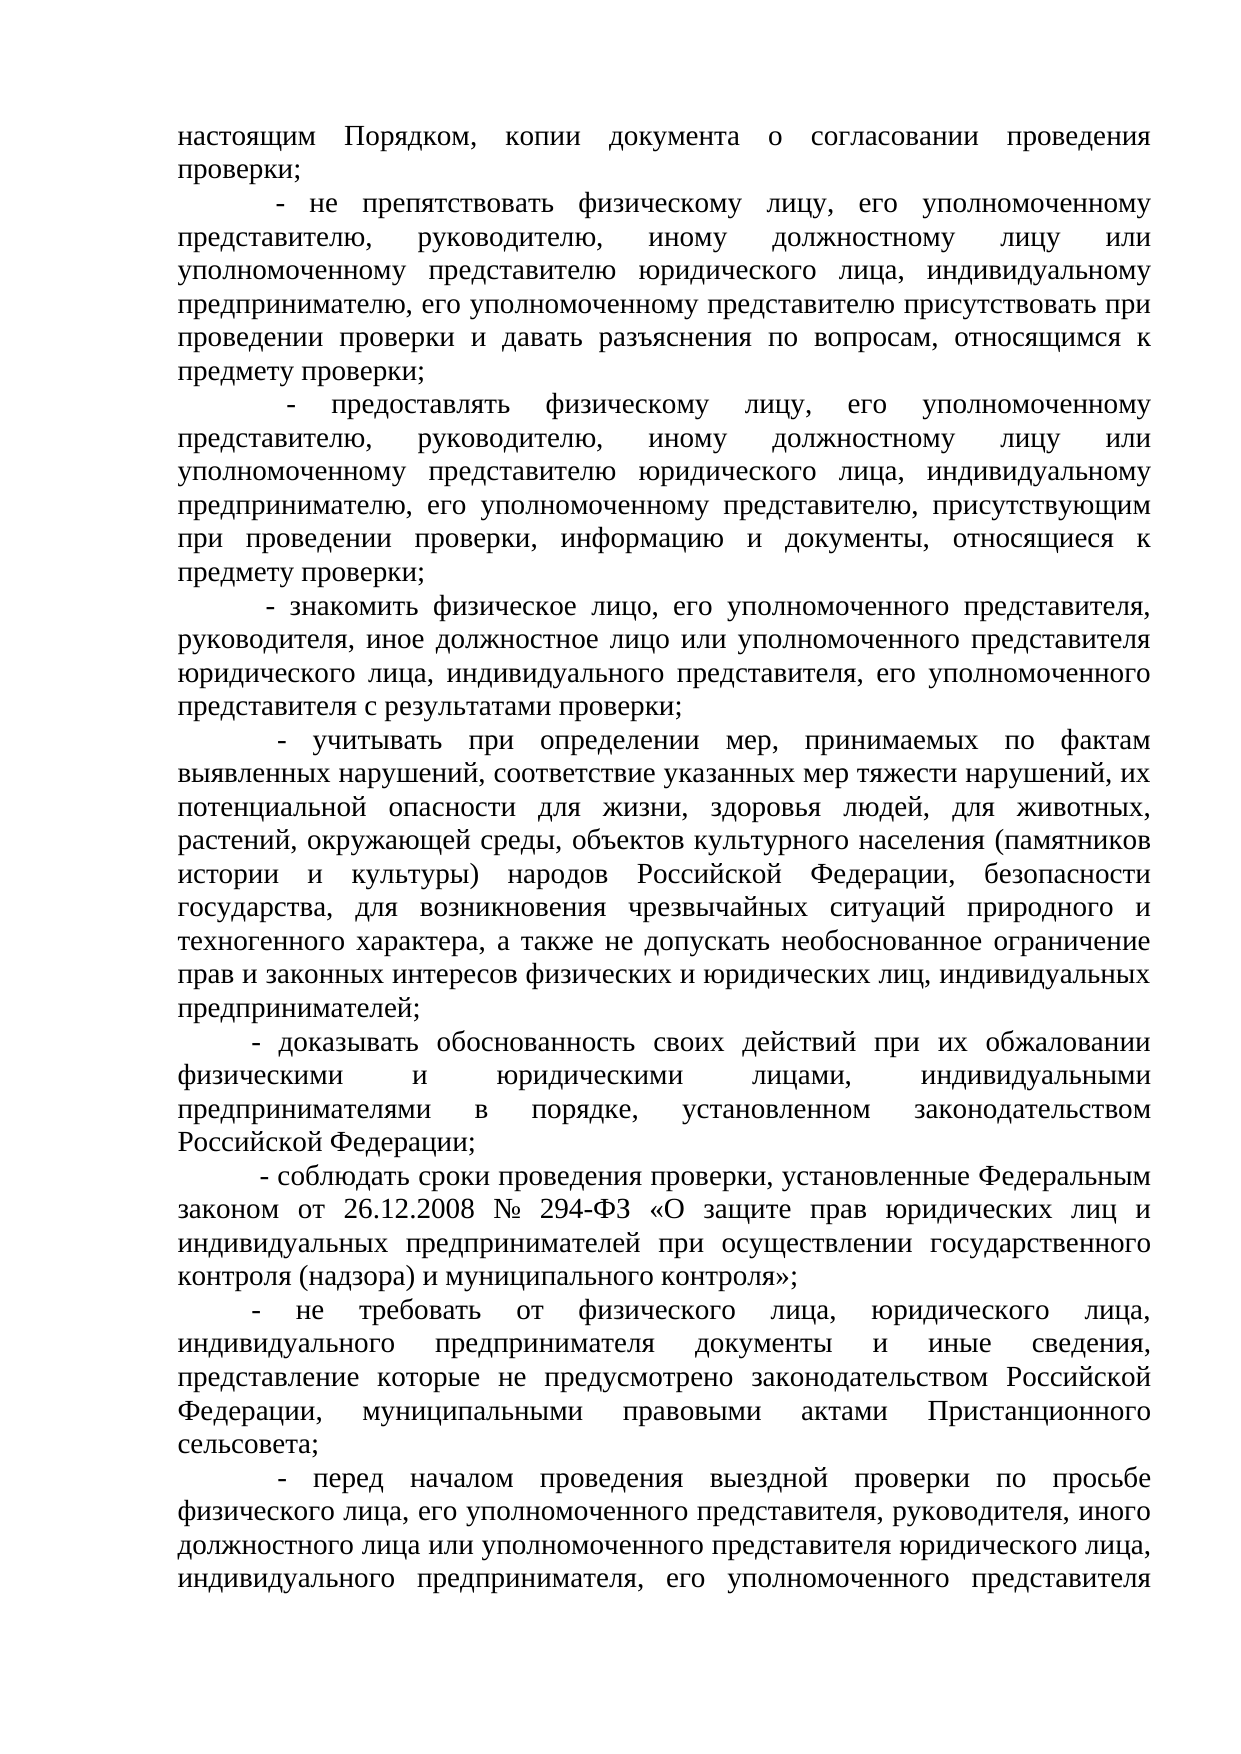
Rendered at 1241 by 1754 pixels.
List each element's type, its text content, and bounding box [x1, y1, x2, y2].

text - знакомить физическое лицо, его уполномоченного представителя, руководителя, иное должностное лицо или уполномоченного представителя юридического лица, индивидуального представителя, его уполномоченного представителя с результатами проверки; [177, 588, 1152, 722]
text - доказывать обоснованность своих действий при их обжаловании физическими и юридическими лицами, индивидуальными предпринимателями в порядке, установленном законодательством Российской Федерации; [177, 1024, 1152, 1158]
text - не требовать от физического лица, юридического лица, индивидуального предпринимателя документы и иные сведения, представление которые не предусмотрено законодательством Российской Федерации, муниципальными правовыми актами Пристанционного сельсовета; [177, 1292, 1152, 1460]
text - предоставлять физическому лицу, его уполномоченному представителю, руководителю, иному должностному лицу или уполномоченному представителю юридического лица, индивидуальному предпринимателю, его уполномоченному представителю, присутствующим при проведении проверки, информацию и документы, относящиеся к предмету проверки; [177, 386, 1152, 588]
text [177, 118, 1152, 185]
text - учитывать при определении мер, принимаемых по фактам выявленных нарушений, соответствие указанных мер тяжести нарушений, их потенциальной опасности для жизни, здоровья людей, для животных, растений, окружающей среды, объектов культурного населения (памятников истории и культуры) народов Российской Федерации, безопасности государства, для возникновения чрезвычайных ситуаций природного и техногенного характера, а также не допускать необоснованное ограничение прав и законных интересов физических и юридических лиц, индивидуальных предпринимателей; [177, 722, 1152, 1024]
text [177, 1460, 1152, 1594]
text - не препятствовать физическому лицу, его уполномоченному представителю, руководителю, иному должностному лицу или уполномоченному представителю юридического лица, индивидуальному предпринимателю, его уполномоченному представителю присутствовать при проведении проверки и давать разъяснения по вопросам, относящимся к предмету проверки; [177, 185, 1152, 386]
text - соблюдать сроки проведения проверки, установленные Федеральным законом от 26.12.2008 № 294-ФЗ «О защите прав юридических лиц и индивидуальных предпринимателей при осуществлении государственного контроля (надзора) и муниципального контроля»; [177, 1158, 1152, 1292]
